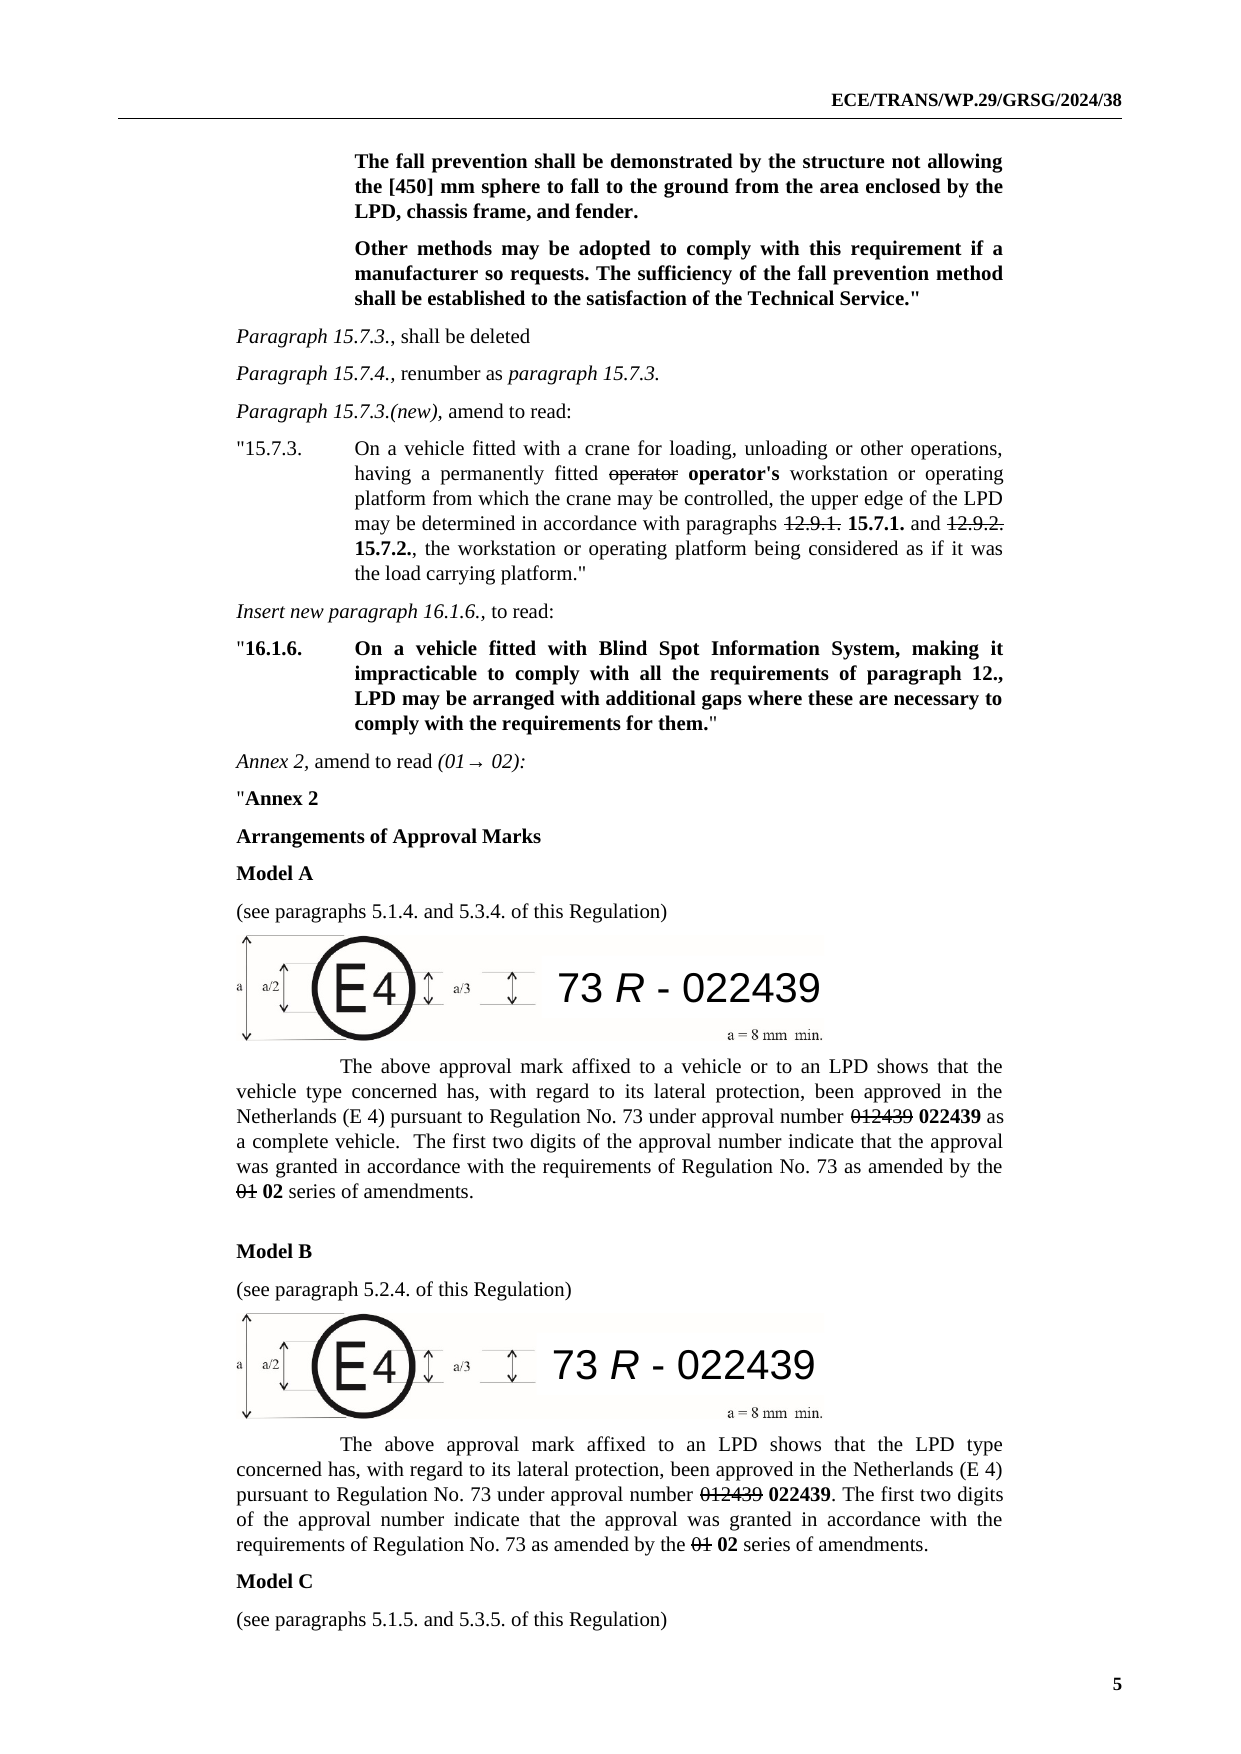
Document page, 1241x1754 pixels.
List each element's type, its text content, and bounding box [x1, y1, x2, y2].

text Paragraph 15.7.3.(new), amend to read: [236, 398, 1004, 423]
text Model A [236, 860, 1004, 885]
text Annex 2, amend to read (01→ 02): [236, 748, 1004, 773]
text Paragraph 15.7.3., shall be deleted [236, 323, 1004, 348]
text Arrangements of Approval Marks [236, 823, 1004, 848]
text (see paragraphs 5.1.4. and 5.3.4. of this Regulation) [236, 898, 1004, 923]
text The above approval mark affixed to a vehicle or to an LPD shows that the vehicle type concerned has, with regard to its lateral protection, been approved in the Netherlands (E 4) pursuant to Regulation No. 73 under approval number 012439 022439 as a complete vehicle. The first two digits of the approval number indicate that the approval was granted in accordance with the requirements of Regulation No. 73 as amended by the 01 02 series of amendments. [236, 1053, 1004, 1203]
text "15.7.3. On a vehicle fitted with a crane for loading, unloading or other operations, having a permanently fitted operator operator's workstation or operating platform from which the crane may be controlled, the upper edge of the LPD may be determined in accordance with paragraphs 12.9.1. 15.7.1. and 12.9.2. 15.7.2., the workstation or operating platform being considered as if it was the load carrying platform." [236, 435, 1004, 585]
picture [236, 1313, 825, 1419]
text Paragraph 15.7.4., renumber as paragraph 15.7.3. [236, 360, 1004, 385]
text Model B [236, 1239, 1004, 1263]
picture [236, 935, 825, 1041]
text Other methods may be adopted to comply with this requirement if a manufacturer so requests. The sufficiency of the fall prevention method shall be established to the satisfaction of the Technical Service." [236, 235, 1004, 310]
text Model C [236, 1568, 1004, 1593]
text The fall prevention shall be demonstrated by the structure not allowing the [450] mm sphere to fall to the ground from the area enclosed by the LPD, chassis frame, and fender. [236, 148, 1004, 223]
text The above approval mark affixed to an LPD shows that the LPD type concerned has, with regard to its lateral protection, been approved in the Netherlands (E 4) pursuant to Regulation No. 73 under approval number 012439 022439. The first two digits of the approval number indicate that the approval was granted in accordance with the requirements of Regulation No. 73 as amended by the 01 02 series of amendments. [236, 1431, 1004, 1556]
text (see paragraphs 5.1.5. and 5.3.5. of this Regulation) [236, 1606, 1004, 1631]
text "16.1.6. On a vehicle fitted with Blind Spot Information System, making it impracticable to comply with all the requirements of paragraph 12., LPD may be arranged with additional gaps where these are necessary to comply with the requirements for them." [236, 635, 1004, 735]
text Insert new paragraph 16.1.6., to read: [236, 598, 1004, 623]
text (see paragraph 5.2.4. of this Regulation) [236, 1276, 1004, 1301]
text "Annex 2 [236, 785, 1004, 810]
